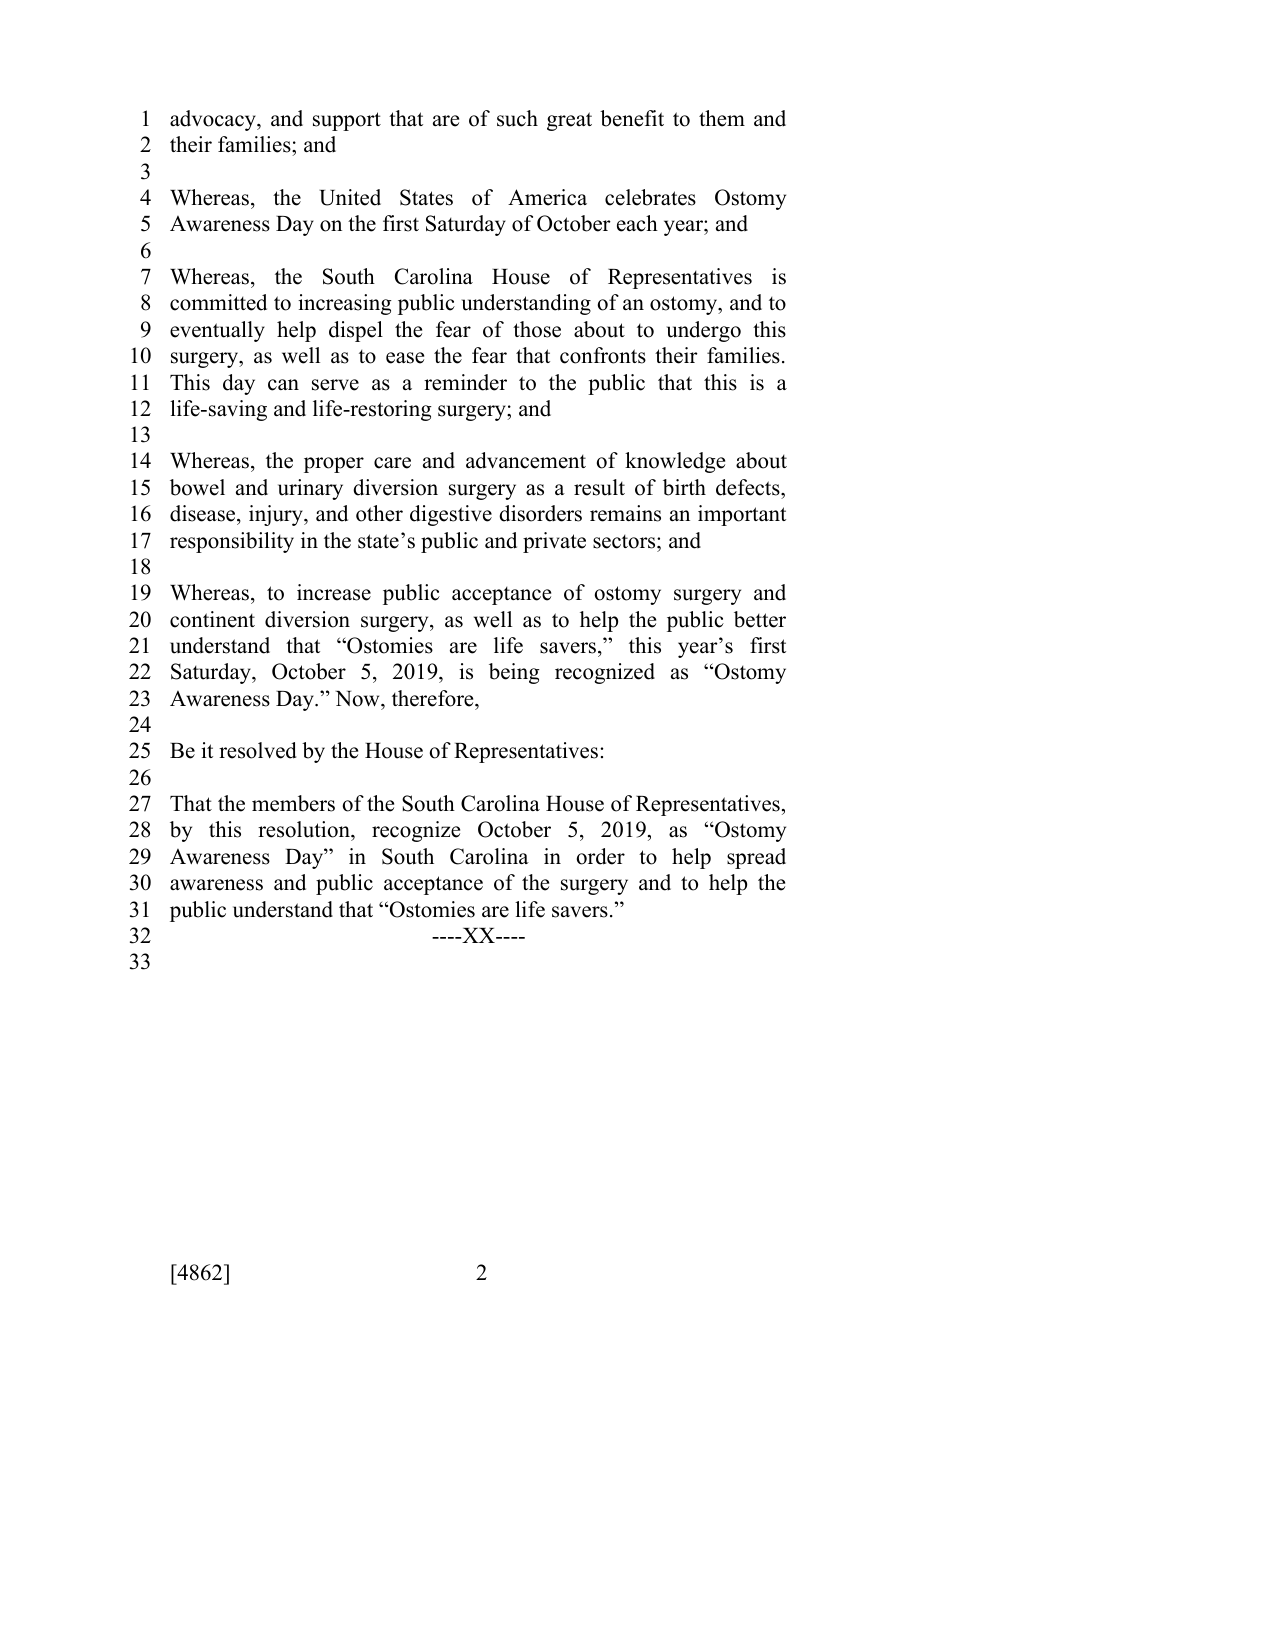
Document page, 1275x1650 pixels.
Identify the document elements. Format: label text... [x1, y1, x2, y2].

text Whereas, to increase public acceptance of ostomy surgery and continent diversion surgery, as well as to help the public better understand that “Ostomies are life savers,” this year’s first Saturday, October 5, 2019, is being recognized as “Ostomy Awareness Day.” Now, therefore, [169, 579, 787, 711]
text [169, 105, 787, 158]
text Whereas, the South Carolina House of Representatives is committed to increasing public understanding of an ostomy, and to eventually help dispel the fear of those about to undergo this surgery, as well as to ease the fear that confronts their families. This day can serve as a reminder to the public that this is a life-saving and life-restoring surgery; and [169, 263, 787, 421]
text Be it resolved by the House of Representatives: [169, 737, 787, 764]
text Whereas, the proper care and advancement of knowledge about bowel and urinary diversion surgery as a result of birth defects, disease, injury, and other digestive disorders remains an important responsibility in the state’s public and private sectors; and [169, 448, 787, 553]
text Whereas, the United States of America celebrates Ostomy Awareness Day on the first Saturday of October each year; and [169, 184, 787, 237]
text That the members of the South Carolina House of Representatives, by this resolution, recognize October 5, 2019, as “Ostomy Awareness Day” in South Carolina in order to help spread awareness and public acceptance of the surgery and to help the public understand that “Ostomies are life savers.” [169, 790, 787, 922]
text ----XX---- [169, 922, 787, 948]
